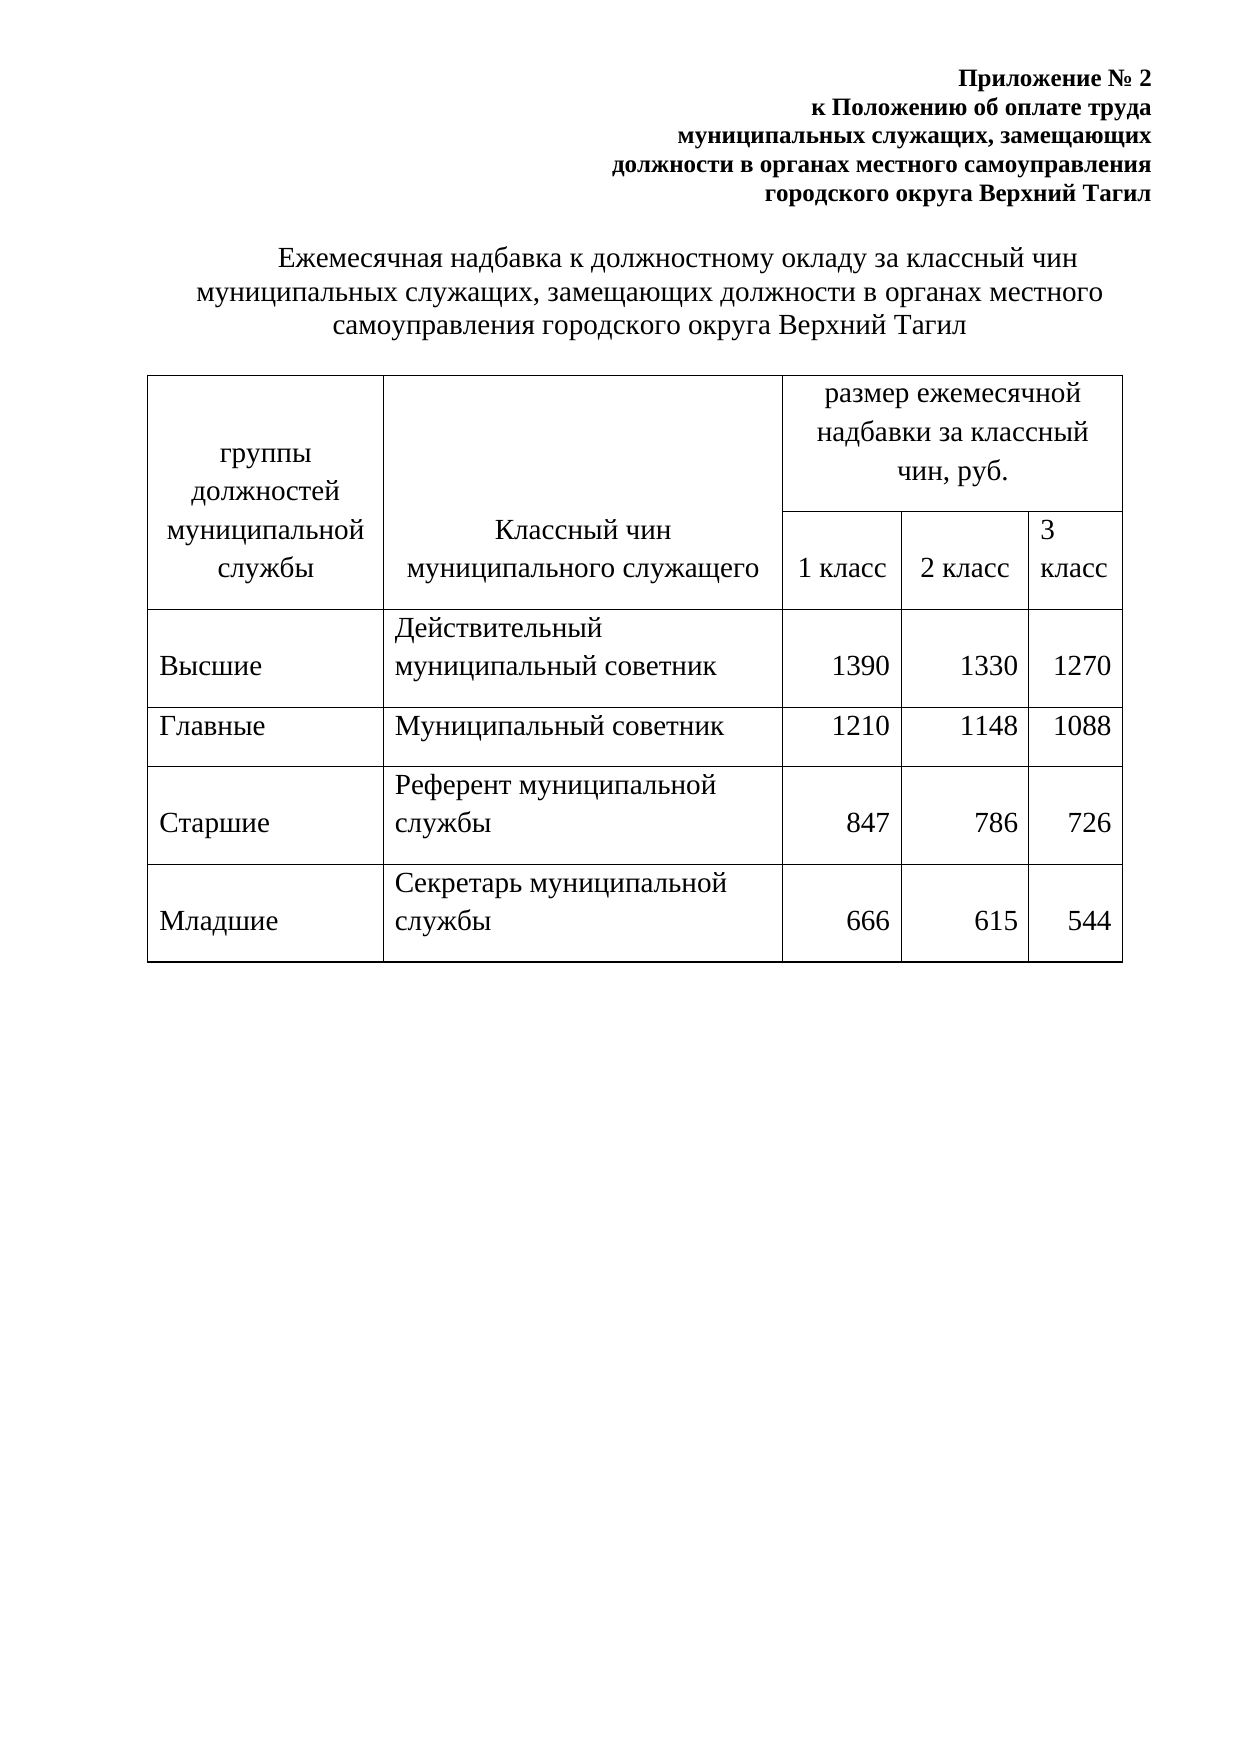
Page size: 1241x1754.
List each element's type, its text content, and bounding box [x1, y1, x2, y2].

text муниципальных служащих, замещающих [148, 121, 1152, 149]
table_cell 1390 [783, 610, 901, 707]
table_header группы должностей муниципальной службы [148, 376, 383, 609]
table_cell 544 [1029, 865, 1122, 961]
table_cell Референт муниципальной службы [384, 767, 782, 864]
table_cell Высшие [148, 610, 383, 707]
table_cell 3 класс [1029, 512, 1122, 609]
table_cell Главные [148, 708, 383, 766]
table_cell Действительный муниципальный советник [384, 610, 782, 707]
table_header размер ежемесячной надбавки за классный чин, руб. [783, 376, 1122, 511]
table_cell 726 [1029, 767, 1122, 864]
table_cell 1330 [902, 610, 1028, 707]
table_header Классный чин муниципального служащего [384, 376, 782, 609]
table_cell 1210 [783, 708, 901, 766]
text Ежемесячная надбавка к должностному окладу за классный чин муниципальных служащих, замещающих должности в органах местного самоуправления городского округа Верхний Тагил [148, 240, 1152, 341]
text городского округа Верхний Тагил [148, 178, 1152, 207]
text должности в органах местного самоуправления [148, 149, 1152, 178]
table_cell 786 [902, 767, 1028, 864]
table_cell 2 класс [902, 512, 1028, 609]
table_cell 666 [783, 865, 901, 961]
table_cell 1270 [1029, 610, 1122, 707]
text к Положению об оплате труда [148, 92, 1152, 121]
table_cell Муниципальный советник [384, 708, 782, 766]
table_cell 1148 [902, 708, 1028, 766]
table_cell Секретарь муниципальной службы [384, 865, 782, 961]
table_cell 847 [783, 767, 901, 864]
table_cell Старшие [148, 767, 383, 864]
table_cell 1 класс [783, 512, 901, 609]
table_cell 615 [902, 865, 1028, 961]
text Приложение № 2 [148, 63, 1152, 92]
table_cell Младшие [148, 865, 383, 961]
table_cell 1088 [1029, 708, 1122, 766]
